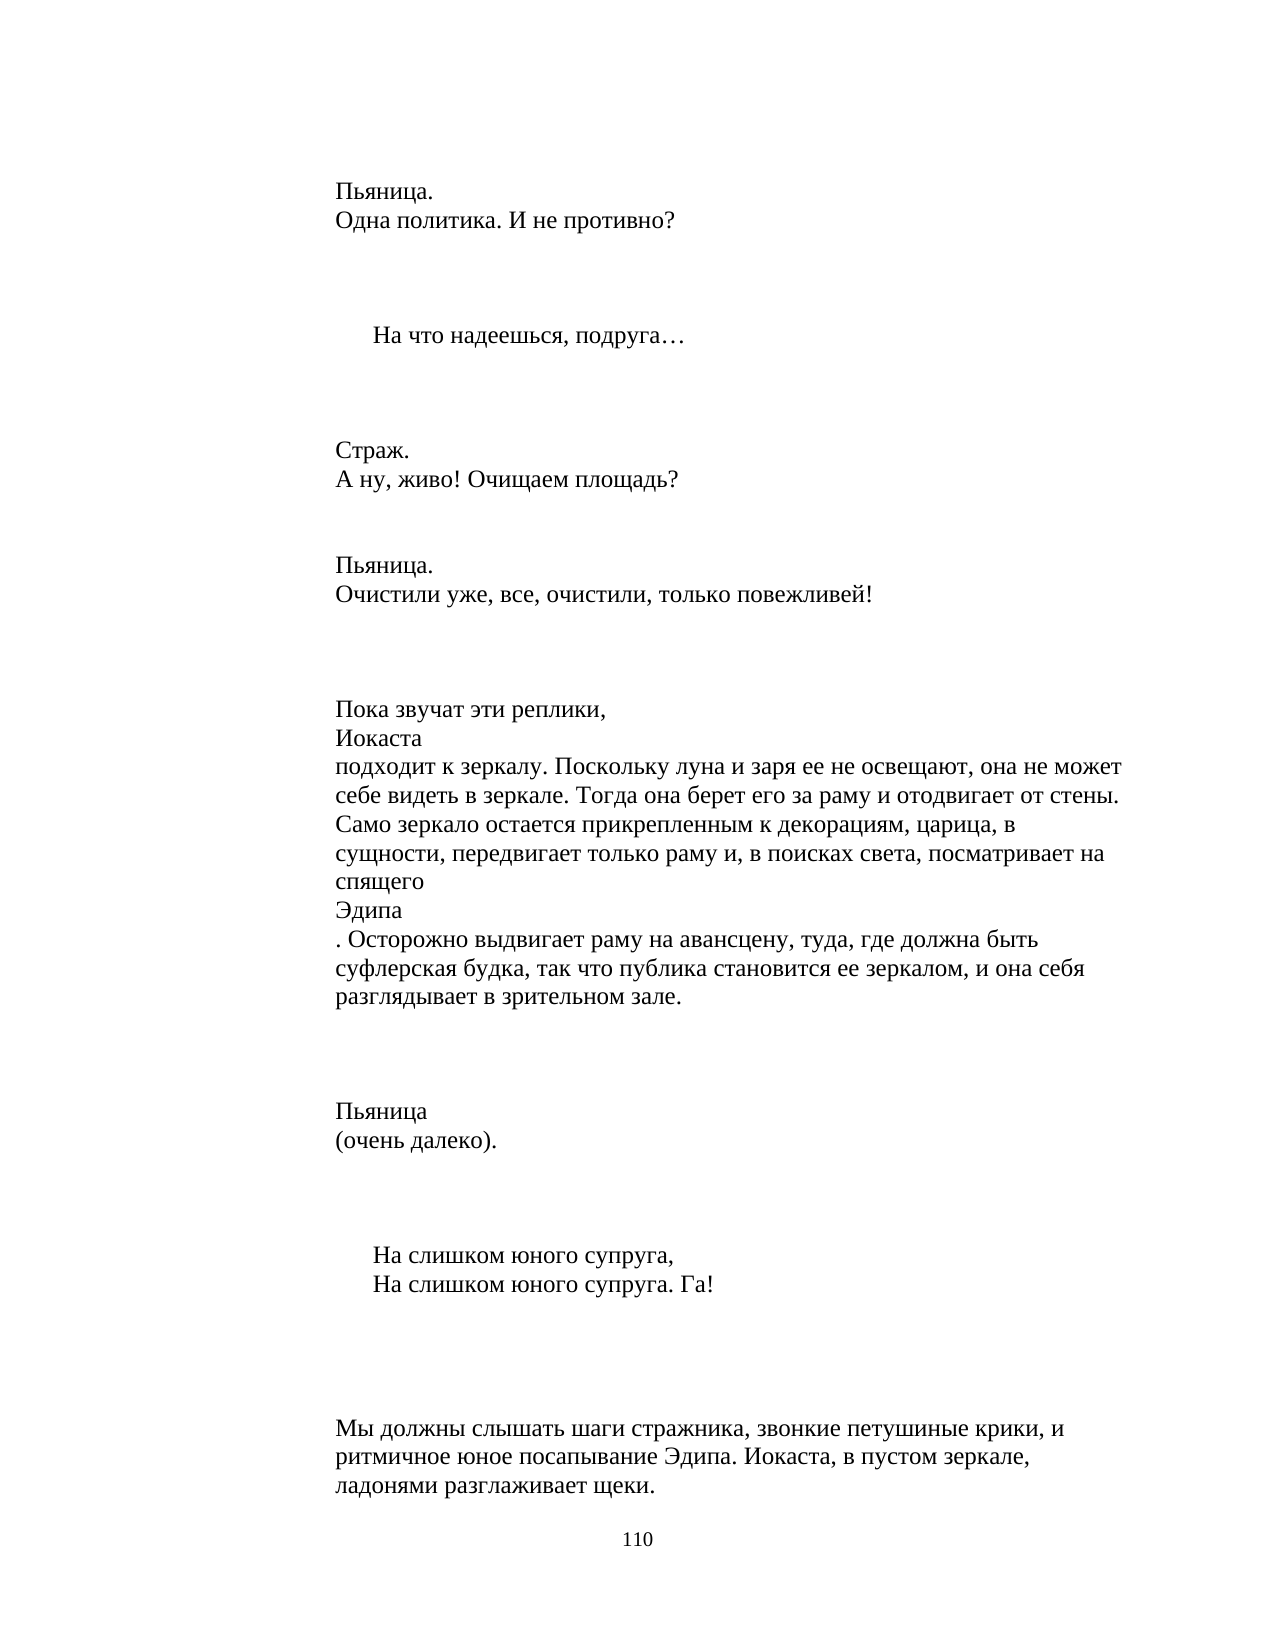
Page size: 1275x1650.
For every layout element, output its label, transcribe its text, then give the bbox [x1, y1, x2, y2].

text Пока звучат эти реплики, [335, 694, 1127, 723]
text Пьяница. [335, 176, 1127, 205]
text . Осторожно выдвигает раму на авансцену, туда, где должна быть суфлерская будка, так что публика становится ее зеркалом, и она себя разглядывает в зрительном зале. [335, 924, 1127, 1010]
text На слишком юного супруга, [373, 1240, 1127, 1269]
text Иокаста [335, 723, 1127, 751]
text А ну, живо! Очищаем площадь? [335, 464, 1127, 493]
text Эдипа [335, 895, 1127, 924]
text На слишком юного супруга. Га! [373, 1269, 1127, 1298]
text Пьяница. [335, 550, 1127, 579]
text Пьяница [335, 1096, 1127, 1125]
text Очистили уже, все, очистили, только повежливей! [335, 579, 1127, 608]
text Одна политика. И не противно? [335, 205, 1127, 234]
text подходит к зеркалу. Поскольку луна и заря ее не освещают, она не может себе видеть в зеркале. Тогда она берет его за раму и отодвигает от стены. Само зеркало остается прикрепленным к декорациям, царица, в сущности, передвигает только раму и, в поисках света, посматривает на спящего [335, 751, 1127, 895]
text (очень далеко). [335, 1125, 1127, 1154]
text Мы должны слышать шаги стражника, звонкие петушиные крики, и ритмичное юное посапывание Эдипа. Иокаста, в пустом зеркале, ладонями разглаживает щеки. [335, 1413, 1127, 1499]
text Страж. [335, 435, 1127, 464]
text На что надеешься, подруга… [373, 320, 1127, 349]
